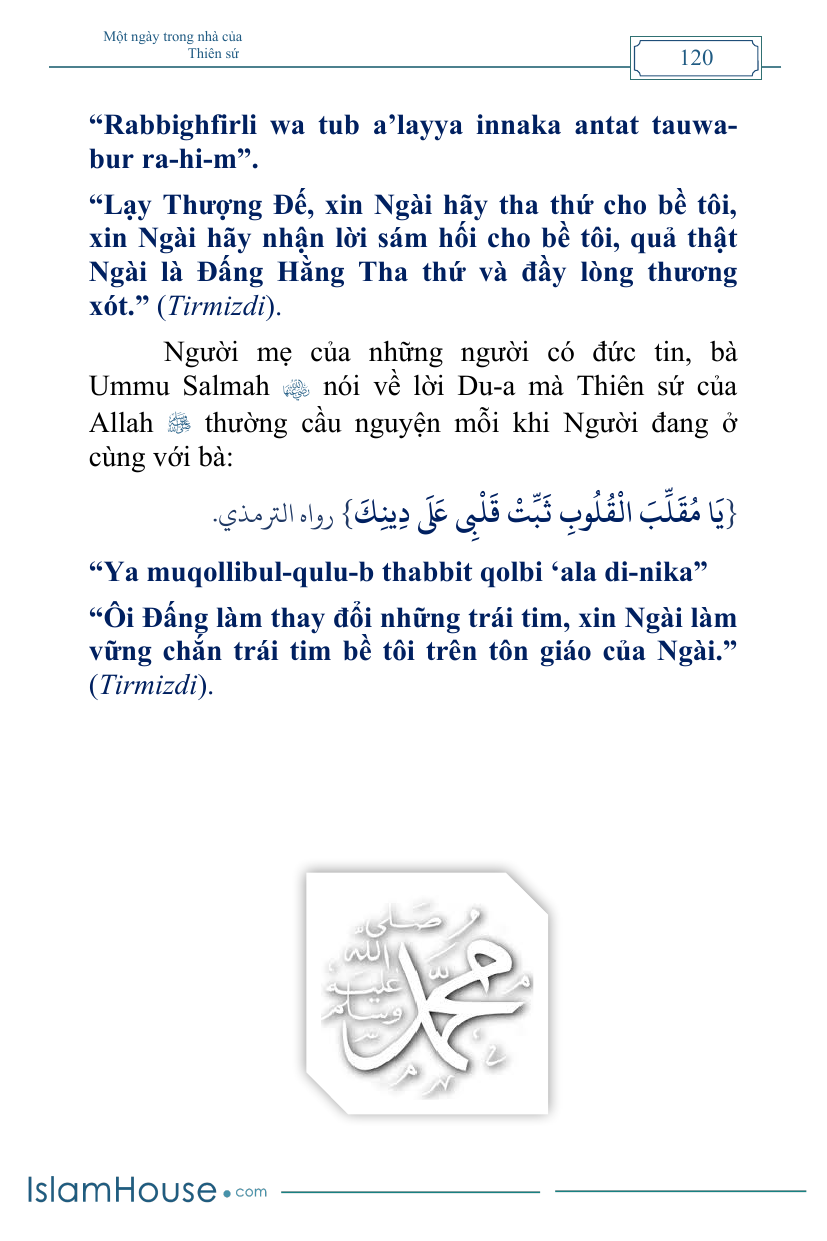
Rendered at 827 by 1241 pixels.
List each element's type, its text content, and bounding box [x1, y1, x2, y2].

text “Rabbighfirli wa tub a’layya innaka antat tauwa-bur ra-hi-m”. [89, 107, 738, 174]
text “Lạy Thượng Đế, xin Ngài hãy tha thứ cho bề tôi, xin Ngài hãy nhận lời sám hối cho bề tôi, quả thật Ngài là Đấng Hằng Tha thứ và đầy lòng thương xót.” (Tirmizdi). [89, 187, 738, 321]
text “Ôi Đấng làm thay đổi những trái tim, xin Ngài làm vững chắn trái tim bề tôi trên tôn giáo của Ngài.” (Tirmizdi). [89, 600, 738, 701]
text Người mẹ của những người có đức tin, bà Ummu Salmah  nói về lời Du-a mà Thiên sứ của Allah thường cầu nguyện mỗi khi Người đang ở cùng với bà: [89, 334, 738, 473]
text {يَا مُقَلِّبَ الْقُلُوبِ ثَبِّتْ قَلْبِى عَلَى دِينِكَ} رواه الترمذي. [89, 485, 738, 541]
text “Ya muqollibul-qulu-b thabbit qolbi ‘ala di-nika” [89, 554, 738, 587]
picture [321, 888, 533, 1099]
picture [20, 1171, 541, 1209]
picture [548, 1170, 807, 1208]
